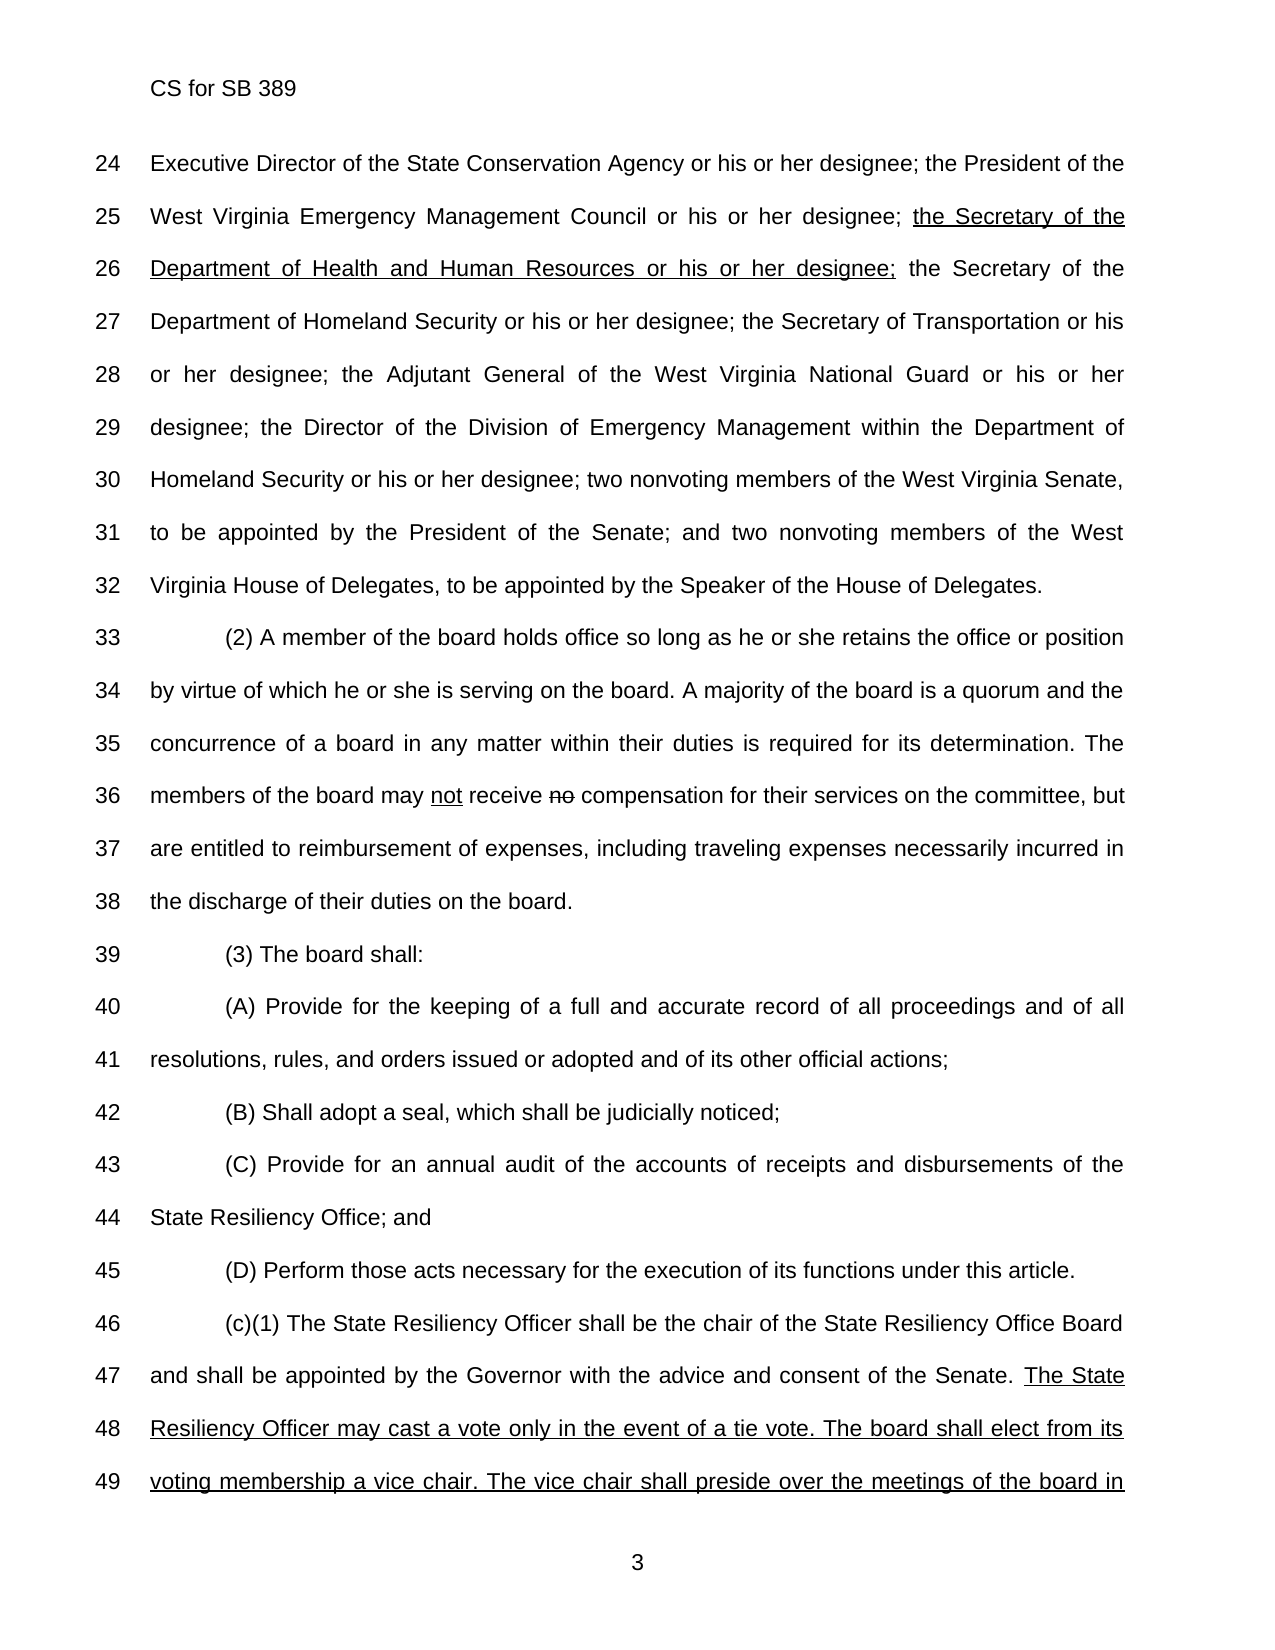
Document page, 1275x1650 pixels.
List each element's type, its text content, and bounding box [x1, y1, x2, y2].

text (2) A member of the board holds office so long as he or she retains the office or position by virtue of which he or she is serving on the board. A majority of the board is a quorum and the concurrence of a board in any matter within their duties is required for its determination. The members of the board may not receive no compensation for their services on the committee, but are entitled to reimbursement of expenses, including traveling expenses necessarily incurred in the discharge of their duties on the board. [150, 624, 1125, 914]
text (3) The board shall: [150, 941, 1125, 967]
text (C) Provide for an annual audit of the accounts of receipts and disbursements of the State Resiliency Office; and [150, 1151, 1125, 1231]
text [150, 1309, 1125, 1490]
text (B) Shall adopt a seal, which shall be judicially noticed; [150, 1099, 1125, 1125]
text (D) Perform those acts necessary for the execution of its functions under this article. [150, 1257, 1125, 1283]
text (A) Provide for the keeping of a full and accurate record of all proceedings and of all resolutions, rules, and orders issued or adopted and of its other official actions; [150, 993, 1125, 1072]
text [150, 150, 1125, 598]
